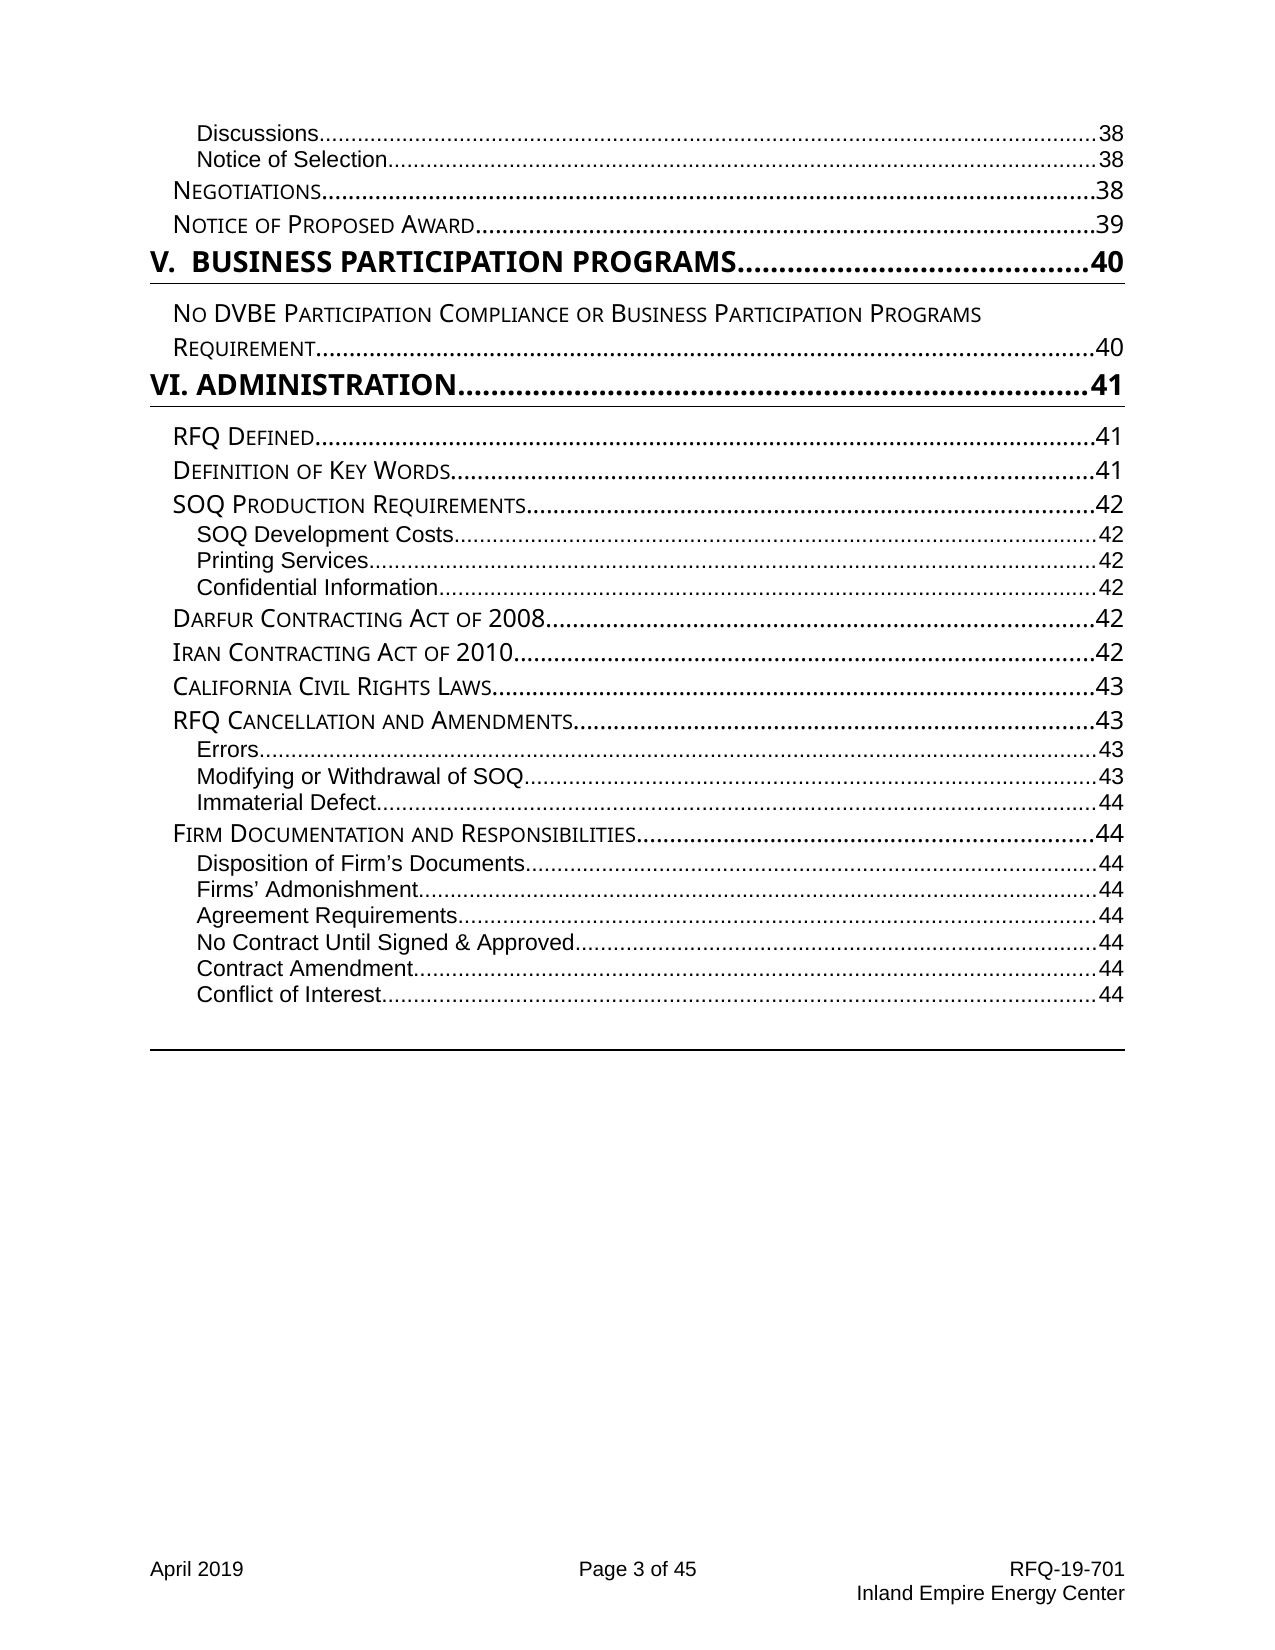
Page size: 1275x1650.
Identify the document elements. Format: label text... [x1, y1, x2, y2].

text Agreement Requirements 44 [196, 902, 1125, 929]
text No DVBE Participation Compliance or Business Participation Programs Requirement 40 [172, 296, 1125, 364]
text SOQ Development Costs 42 [196, 521, 1125, 547]
text RFQ Cancellation and Amendments 43 [172, 702, 1125, 736]
text Modifying or Withdrawal of SOQ 43 [196, 763, 1125, 789]
text Negotiations 38 [172, 173, 1125, 207]
text Contract Amendment 44 [196, 955, 1125, 981]
text Notice of Proposed Award 39 [172, 207, 1125, 241]
text Iran Contracting Act of 2010 42 [172, 634, 1125, 668]
text Confidential Information 42 [196, 574, 1125, 600]
text Firms’ Admonishment 44 [196, 876, 1125, 902]
text V. Business Participation Programs 40 [150, 241, 1125, 283]
text SOQ Production Requirements 42 [172, 487, 1125, 521]
text California Civil Rights Laws 43 [172, 668, 1125, 702]
text VI. ADMINISTRATION 41 [150, 364, 1125, 406]
text Disposition of Firm’s Documents 44 [196, 849, 1125, 876]
text Immaterial Defect 44 [196, 789, 1125, 816]
text Printing Services 42 [196, 547, 1125, 574]
text Errors 43 [196, 736, 1125, 763]
text Definition of Key Words 41 [172, 453, 1125, 487]
text Firm Documentation and Responsibilities 44 [172, 816, 1125, 849]
text Notice of Selection 38 [196, 146, 1125, 173]
text Conflict of Interest 44 [196, 981, 1125, 1008]
text Darfur Contracting Act of 2008 42 [172, 600, 1125, 634]
text Discussions 38 [196, 120, 1125, 146]
text No Contract Until Signed & Approved 44 [196, 929, 1125, 955]
text RFQ Defined 41 [172, 419, 1125, 453]
